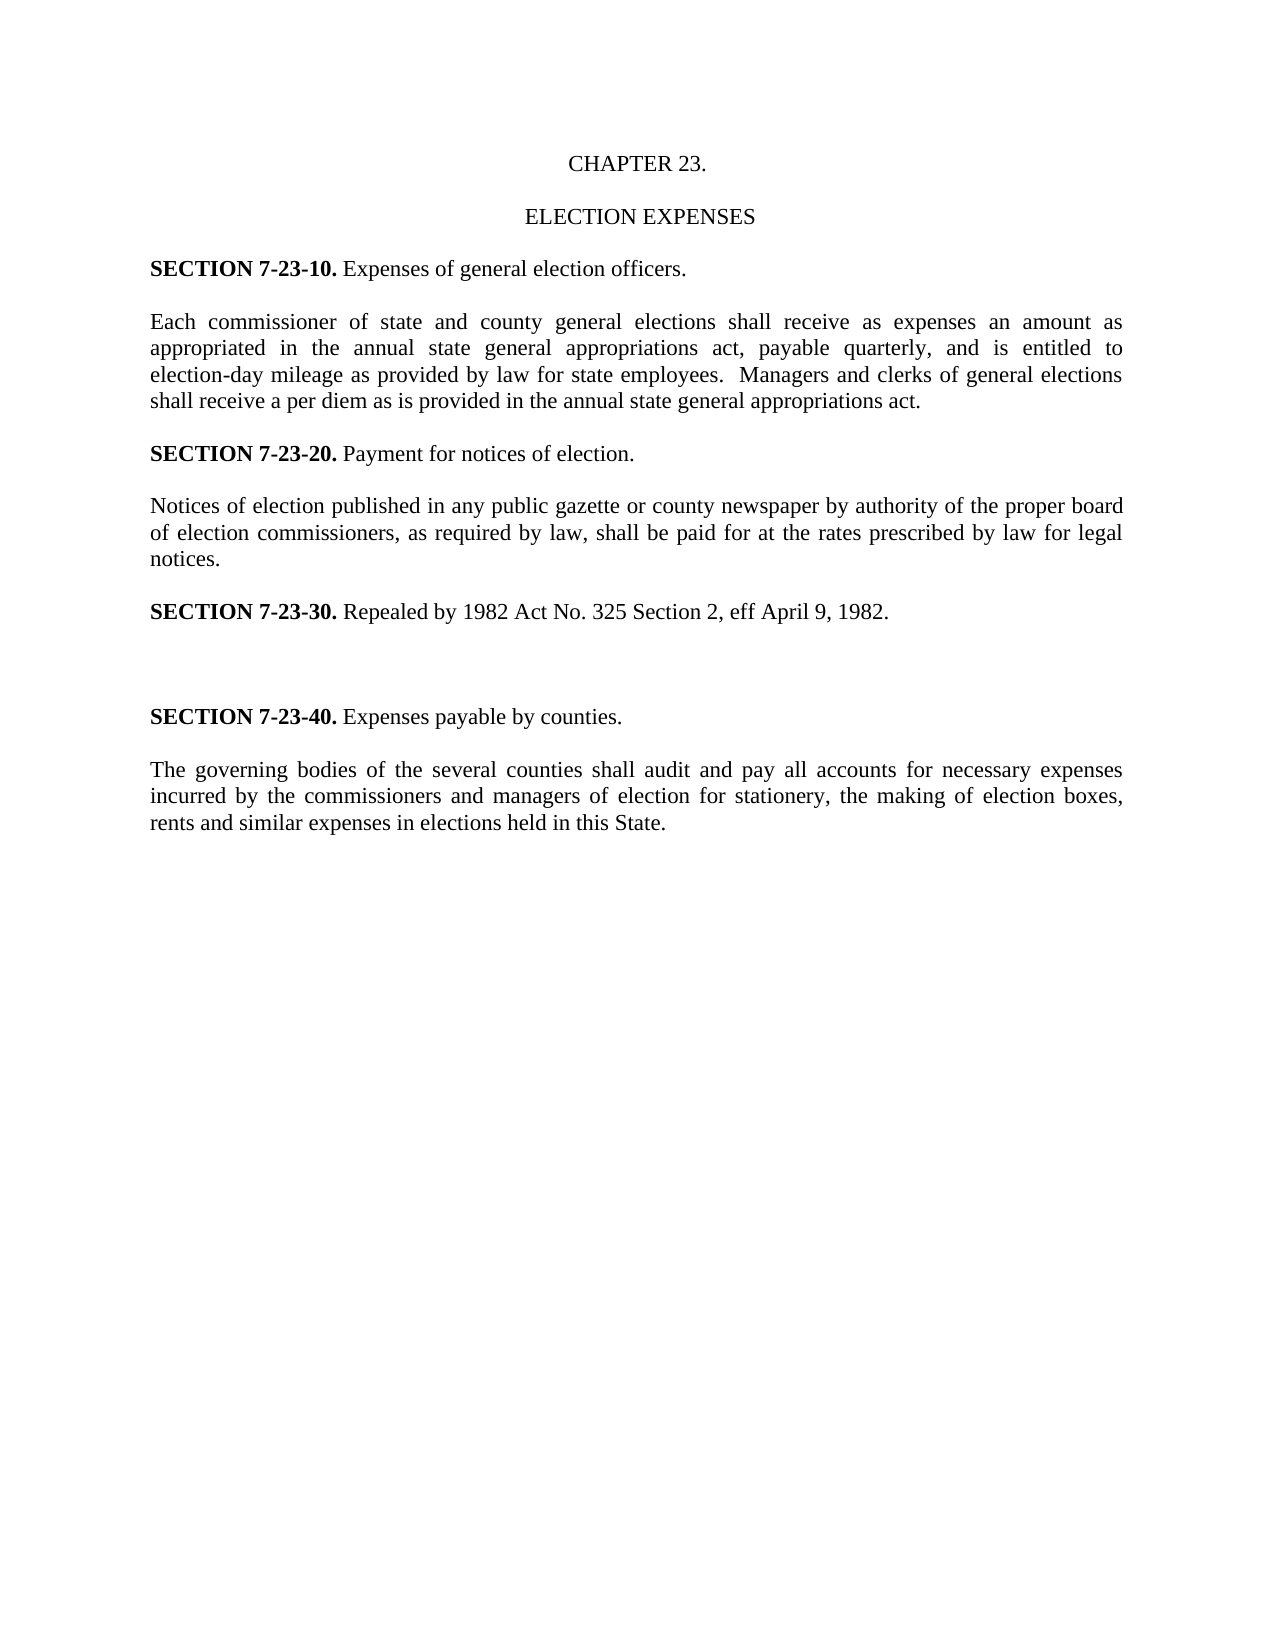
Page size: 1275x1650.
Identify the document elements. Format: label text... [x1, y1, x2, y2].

text SECTION 7-23-20. Payment for notices of election. [150, 440, 1125, 466]
text Each commissioner of state and county general elections shall receive as expenses an amount as appropriated in the annual state general appropriations act, payable quarterly, and is entitled to election-day mileage as provided by law for state employees. Managers and clerks of general elections shall receive a per diem as is provided in the annual state general appropriations act. [150, 308, 1125, 413]
text SECTION 7-23-40. Expenses payable by counties. [150, 703, 1125, 730]
text The governing bodies of the several counties shall audit and pay all accounts for necessary expenses incurred by the commissioners and managers of election for stationery, the making of election boxes, rents and similar expenses in elections held in this State. [150, 756, 1125, 835]
text ELECTION EXPENSES [150, 203, 1125, 229]
text SECTION 7-23-10. Expenses of general election officers. [150, 255, 1125, 282]
text Notices of election published in any public gazette or county newspaper by authority of the proper board of election commissioners, as required by law, shall be paid for at the rates prescribed by law for legal notices. [150, 493, 1125, 572]
text SECTION 7-23-30. Repealed by 1982 Act No. 325 Section 2, eff April 9, 1982. [150, 598, 1125, 624]
text CHAPTER 23. [150, 150, 1125, 176]
